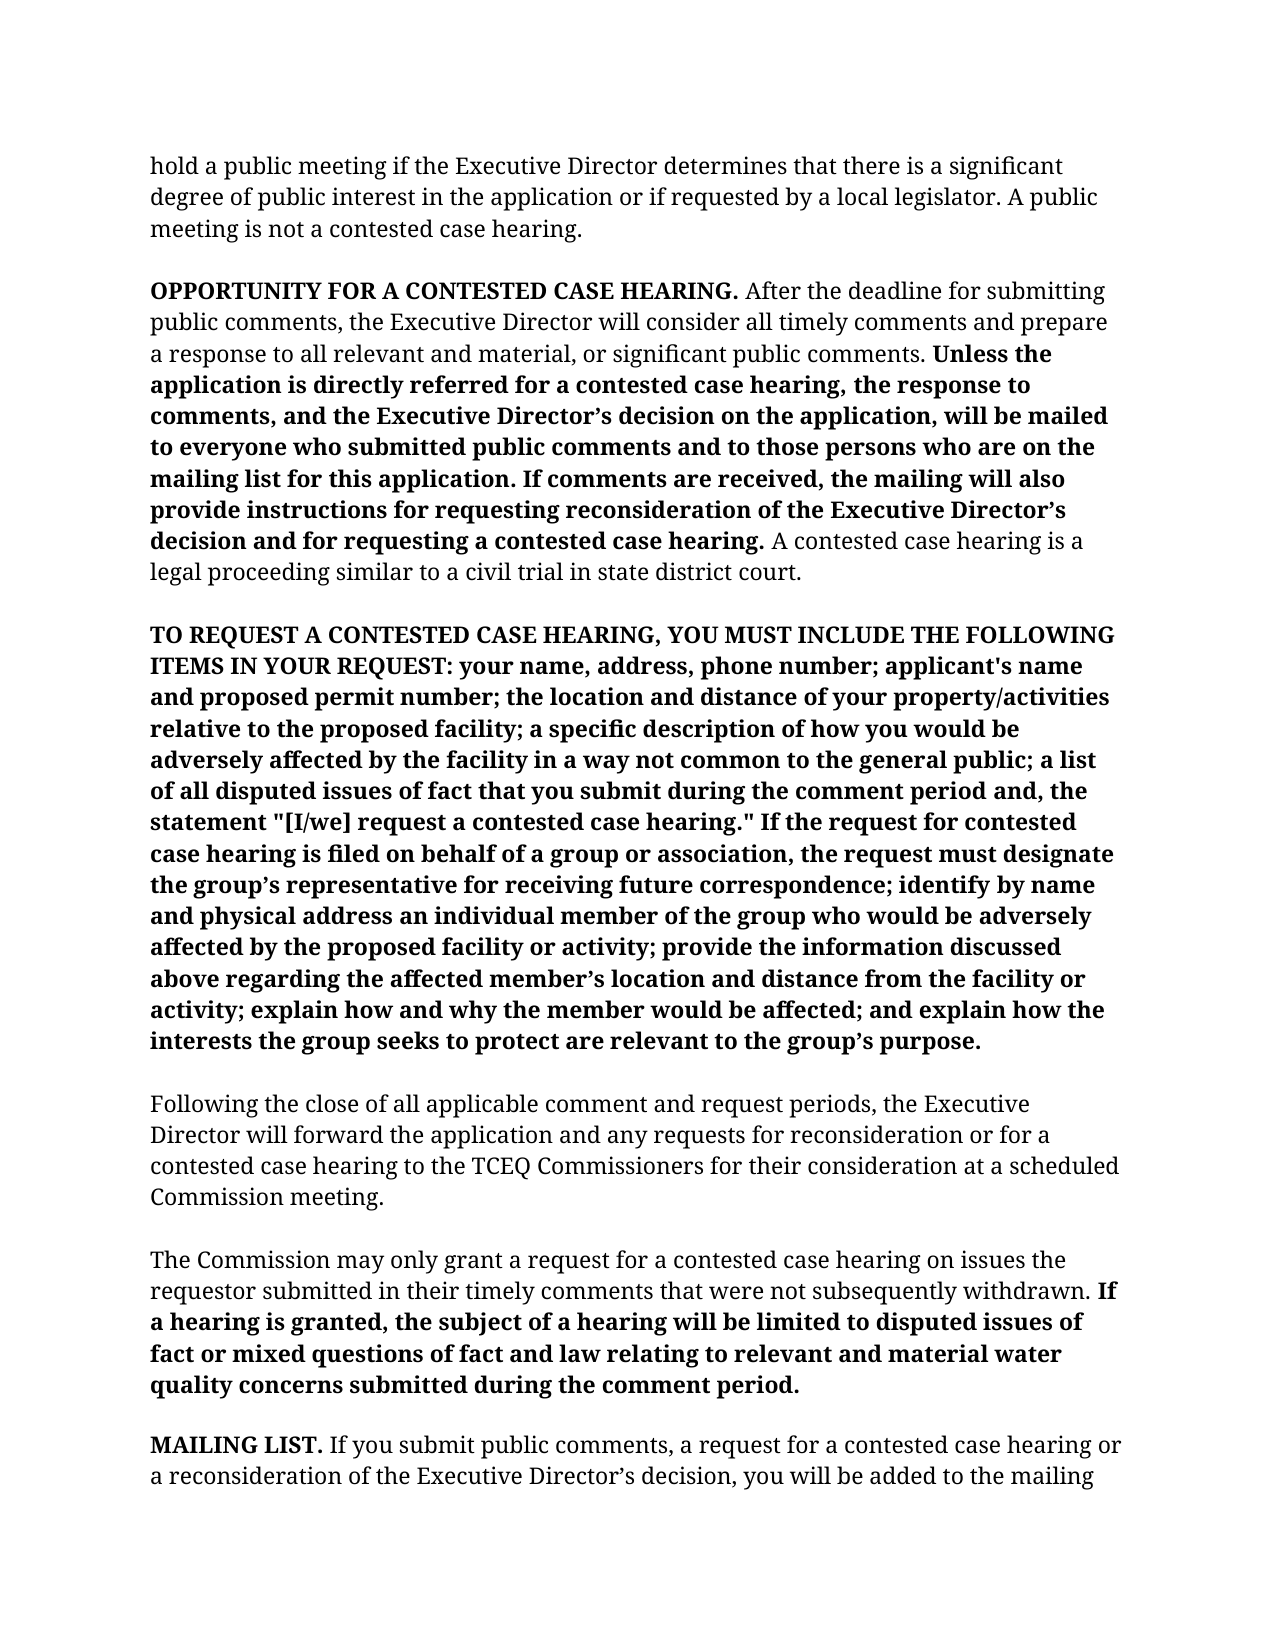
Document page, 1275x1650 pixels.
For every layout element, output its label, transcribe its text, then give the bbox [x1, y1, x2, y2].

text Following the close of all applicable comment and request periods, the Executive Director will forward the application and any requests for reconsideration or for a contested case hearing to the TCEQ Commissioners for their consideration at a scheduled Commission meeting. [150, 1087, 1125, 1212]
text The Commission may only grant a request for a contested case hearing on issues the requestor submitted in their timely comments that were not subsequently withdrawn. If a hearing is granted, the subject of a hearing will be limited to disputed issues of fact or mixed questions of fact and law relating to relevant and material water quality concerns submitted during the comment period. [150, 1244, 1125, 1400]
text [150, 1429, 1125, 1491]
text OPPORTUNITY FOR A CONTESTED CASE HEARING. After the deadline for submitting public comments, the Executive Director will consider all timely comments and prepare a response to all relevant and material, or significant public comments. Unless the application is directly referred for a contested case hearing, the response to comments, and the Executive Director’s decision on the application, will be mailed to everyone who submitted public comments and to those persons who are on the mailing list for this application. If comments are received, the mailing will also provide instructions for requesting reconsideration of the Executive Director’s decision and for requesting a contested case hearing. A contested case hearing is a legal proceeding similar to a civil trial in state district court. [150, 275, 1125, 587]
text TO REQUEST A CONTESTED CASE HEARING, YOU MUST INCLUDE THE FOLLOWING ITEMS IN YOUR REQUEST: your name, address, phone number; applicant's name and proposed permit number; the location and distance of your property/activities relative to the proposed facility; a specific description of how you would be adversely affected by the facility in a way not common to the general public; a list of all disputed issues of fact that you submit during the comment period and, the statement "[I/we] request a contested case hearing." If the request for contested case hearing is filed on behalf of a group or association, the request must designate the group’s representative for receiving future correspondence; identify by name and physical address an individual member of the group who would be adversely affected by the proposed facility or activity; provide the information discussed above regarding the affected member’s location and distance from the facility or activity; explain how and why the member would be affected; and explain how the interests the group seeks to protect are relevant to the group’s purpose. [150, 619, 1125, 1056]
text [150, 150, 1125, 244]
